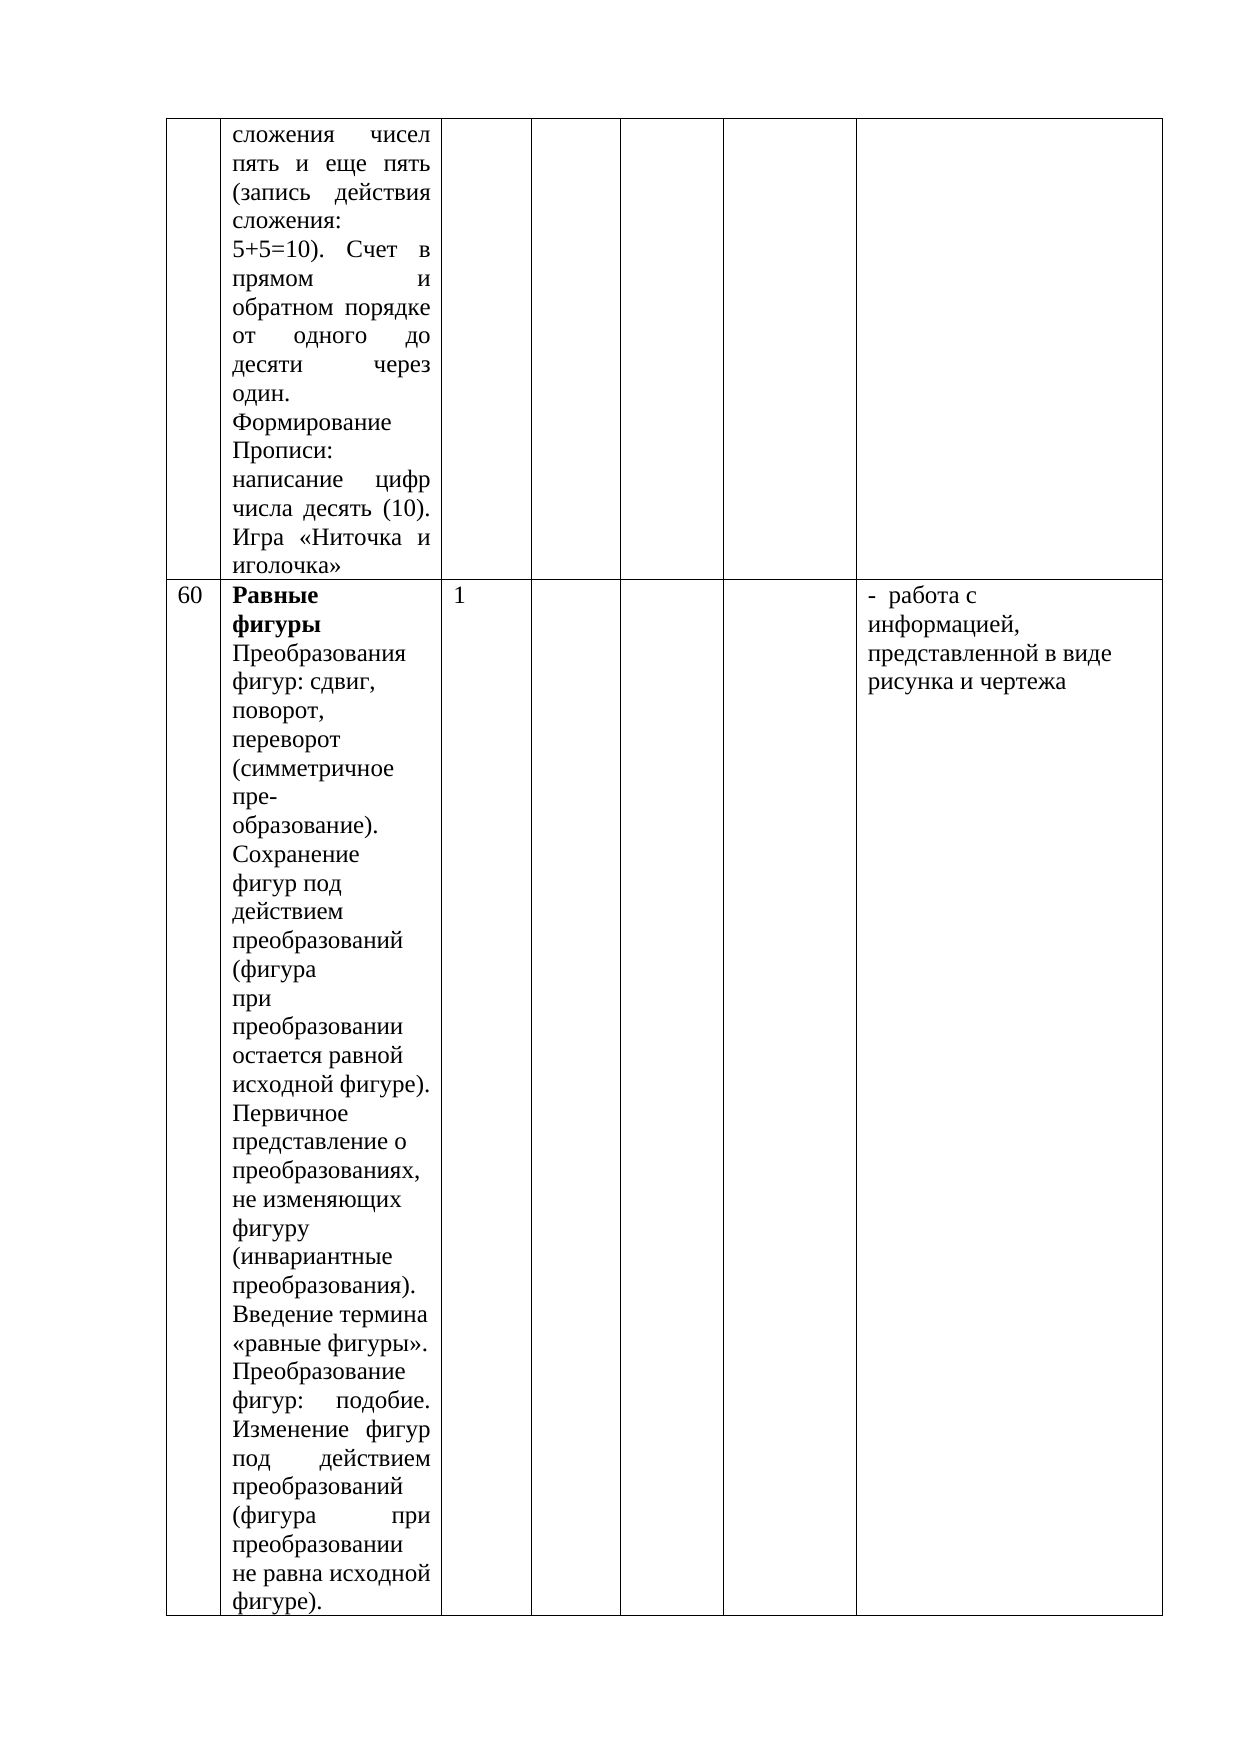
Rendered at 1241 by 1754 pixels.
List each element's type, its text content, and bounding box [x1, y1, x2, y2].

table_cell 1 [442, 119, 531, 579]
table_cell [621, 580, 723, 1615]
table_cell [621, 119, 723, 579]
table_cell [857, 119, 1162, 579]
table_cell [221, 580, 441, 1615]
table_cell [724, 580, 856, 1615]
table_cell 60 [167, 580, 220, 1615]
table_cell 1 [442, 580, 531, 1615]
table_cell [221, 119, 441, 579]
table_cell [724, 119, 856, 579]
table_cell [532, 119, 620, 579]
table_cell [857, 580, 1162, 1615]
table_cell 59 [167, 119, 220, 579]
table_cell [532, 580, 620, 1615]
